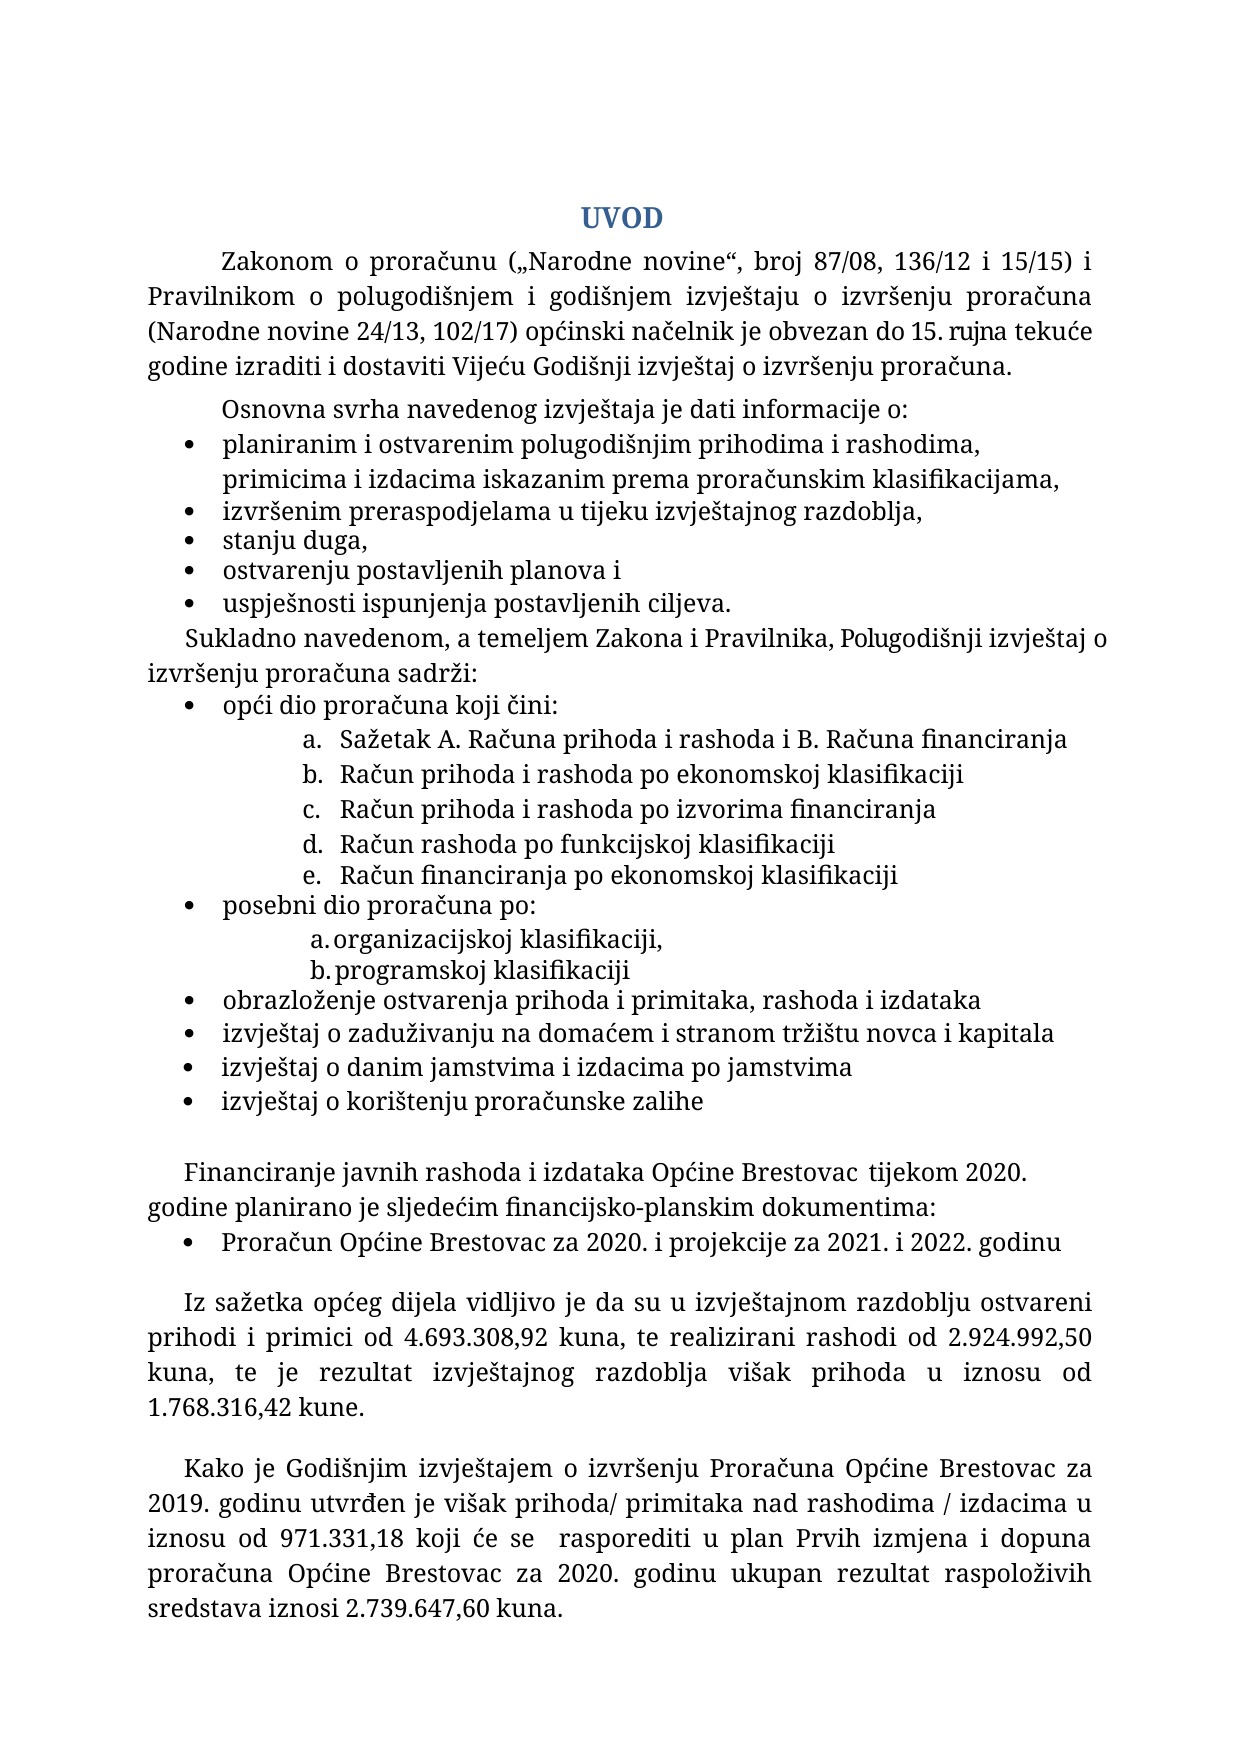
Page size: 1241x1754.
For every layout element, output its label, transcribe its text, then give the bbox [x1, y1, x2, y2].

list planiranim i ostvarenim polugodišnjim prihodima i rashodima, primicima i izdacima iskazanim prema proračunskim klasifikacijama, [185, 426, 1093, 495]
list organizacijskoj klasifikaciji, [310, 922, 1163, 956]
list Račun rashoda po funkcijskoj klasifikaciji [302, 827, 1163, 861]
list uspješnosti ispunjenja postavljenih ciljeva. [185, 586, 1163, 620]
list izvještaj o danim jamstvima i izdacima po jamstvima [184, 1049, 1163, 1084]
list ostvarenju postavljenih planova i [185, 556, 1163, 586]
list Račun prihoda i rashoda po izvorima financiranja [302, 791, 1163, 826]
list stanju duga, [185, 526, 1163, 556]
list izvršenim preraspodjelama u tijeku izvještajnog razdoblja, [185, 496, 1163, 526]
text Iz sažetka općeg dijela vidljivo je da su u izvještajnom razdoblju ostvareni prihodi i primici od 4.693.308,92 kuna, te realizirani rashodi od 2.924.992,50 kuna, te je rezultat izvještajnog razdoblja višak prihoda u iznosu od 1.768.316,42 kune. [147, 1285, 1093, 1424]
list posebni dio proračuna po: [185, 890, 1163, 920]
list obrazloženje ostvarenja prihoda i primitaka, rashoda i izdataka [185, 985, 1163, 1015]
list Račun financiranja po ekonomskoj klasifikaciji [302, 862, 1163, 890]
text Osnovna svrha navedenog izvještaja je dati informacije o: [221, 392, 1163, 426]
list izvještaj o korištenju proračunske zalihe [184, 1084, 1163, 1118]
list programskoj klasifikaciji [310, 956, 1163, 985]
text Financiranje javnih rashoda i izdataka Općine Brestovac tijekom 2020. godine planirano je sljedećim financijsko-planskim dokumentima: [147, 1154, 1101, 1223]
list Račun prihoda i rashoda po ekonomskoj klasifikaciji [302, 757, 1163, 791]
text Zakonom o proračunu („Narodne novine“, broj 87/08, 136/12 i 15/15) i Pravilnikom o polugodišnjem i godišnjem izvještaju o izvršenju proračuna (Narodne novine 24/13, 102/17) općinski načelnik je obvezan do 15. rujna tekuće godine izraditi i dostaviti Vijeću Godišnji izvještaj o izvršenju proračuna. [147, 243, 1093, 382]
list opći dio proračuna koji čini: [185, 691, 1163, 721]
text UVOD [581, 197, 1163, 237]
text Sukladno navedenom, a temeljem Zakona i Pravilnika, Polugodišnji izvještaj o izvršenju proračuna sadrži: [147, 621, 1163, 690]
list izvještaj o zaduživanju na domaćem i stranom tržištu novca i kapitala [185, 1015, 1163, 1049]
list Proračun Općine Brestovac za 2020. i projekcije za 2021. i 2022. godinu [184, 1224, 1093, 1258]
list Sažetak A. Računa prihoda i rashoda i B. Računa financiranja [302, 722, 1163, 756]
text Kako je Godišnjim izvještajem o izvršenju Proračuna Općine Brestovac za 2019. godinu utvrđen je višak prihoda/ primitaka nad rashodima / izdacima u iznosu od 971.331,18 koji će se rasporediti u plan Prvih izmjena i dopuna proračuna Općine Brestovac za 2020. godinu ukupan rezultat raspoloživih sredstava iznosi 2.739.647,60 kuna. [147, 1450, 1093, 1624]
